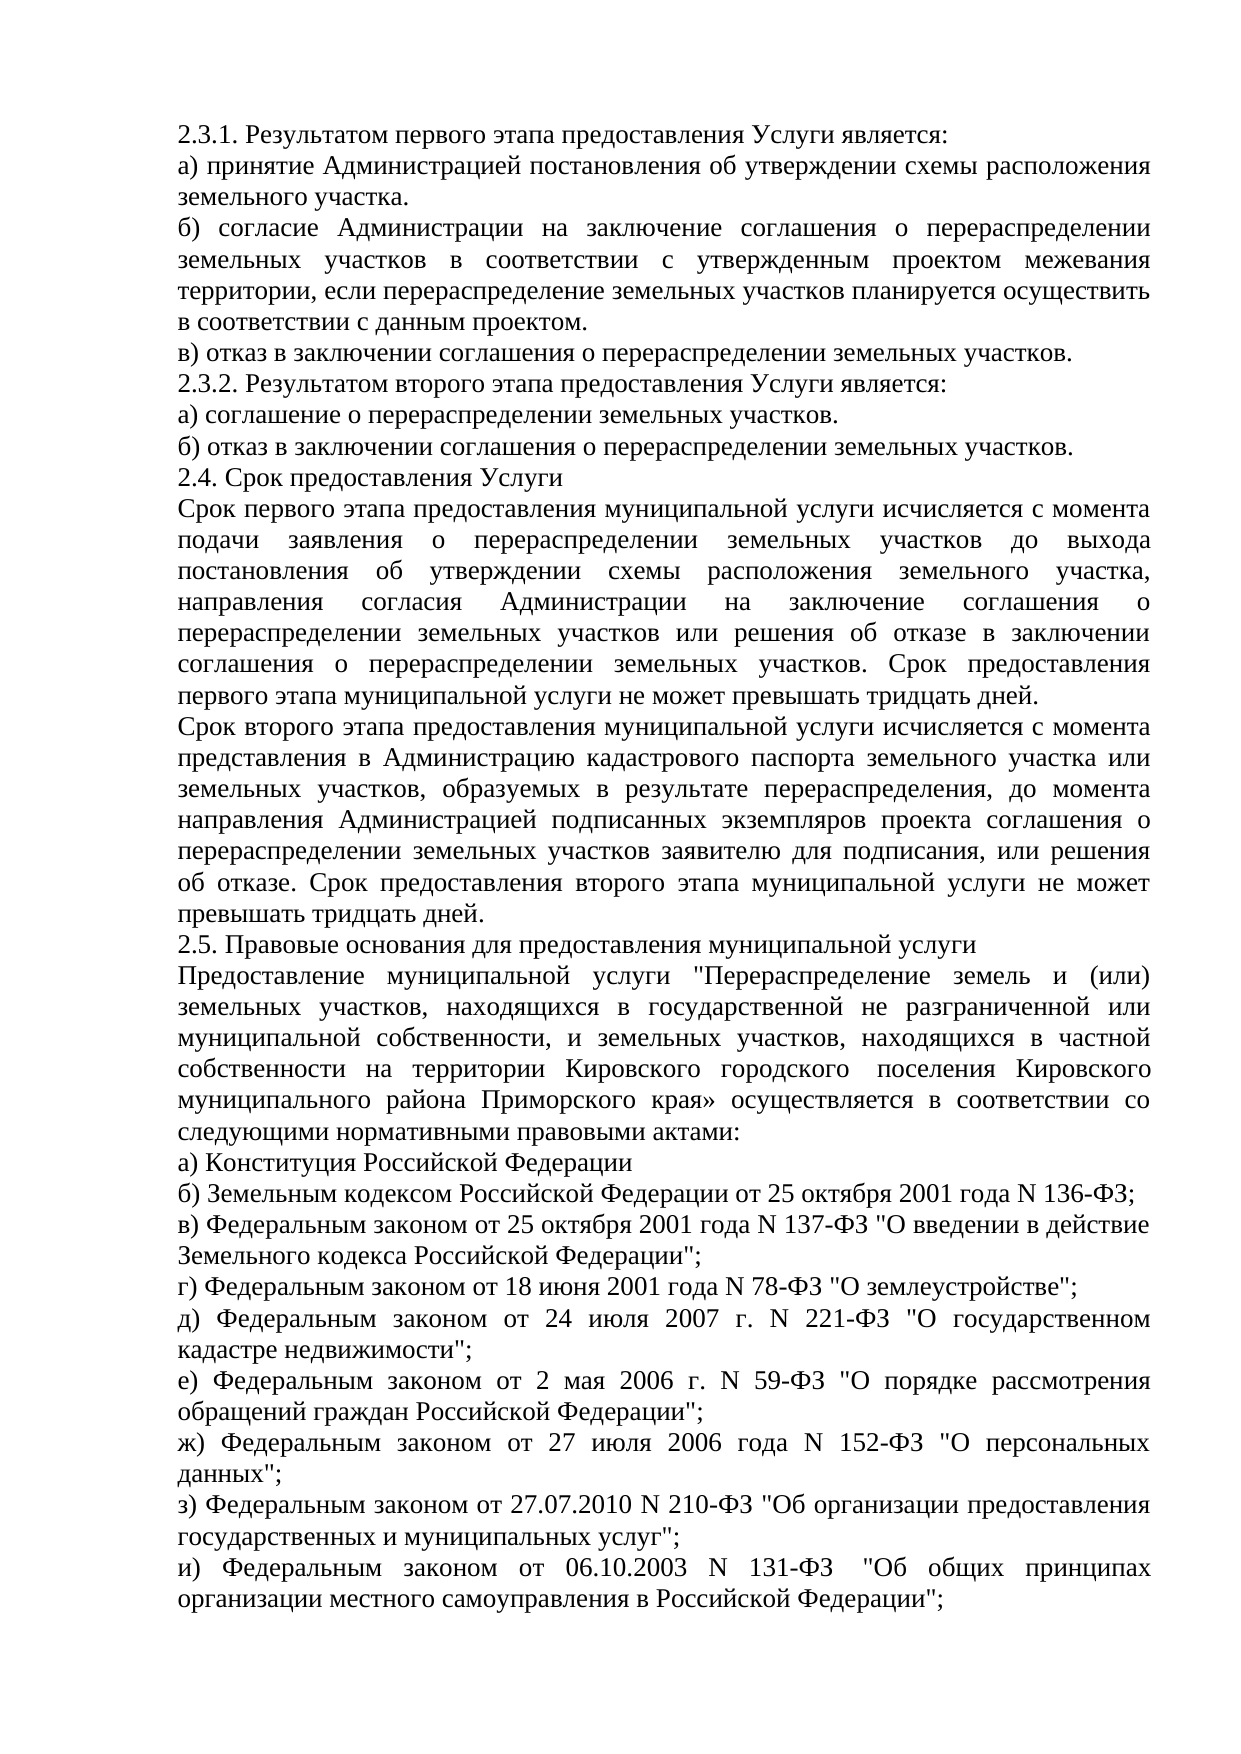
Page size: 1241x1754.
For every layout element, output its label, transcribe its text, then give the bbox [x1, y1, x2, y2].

text е) Федеральным законом от 2 мая . N 59-ФЗ "О порядке рассмотрения обращений граждан Российской Федерации"; [177, 1364, 1152, 1426]
text Предоставление муниципальной услуги "Перераспределение земель и (или) земельных участков, находящихся в государственной не разграниченной или муниципальной собственности, и земельных участков, находящихся в частной собственности на территории Кировского городского поселения Кировского муниципального района Приморского края» осуществляется в соответствии со следующими нормативными правовыми актами: [177, 959, 1152, 1146]
text а) Конституция Российской Федерации [177, 1146, 1152, 1177]
text ж) Федеральным законом от 27 июля 2006 года N 152-ФЗ "О персональных данных"; [177, 1426, 1152, 1488]
text з) Федеральным законом от 27.07.2010 N 210-ФЗ "Об организации предоставления государственных и муниципальных услуг"; [177, 1488, 1152, 1551]
text 2.5. Правовые основания для предоставления муниципальной услуги [177, 928, 1152, 959]
text 2.4. Срок предоставления Услуги [177, 461, 1152, 492]
text а) соглашение о перераспределении земельных участков. [177, 398, 1152, 429]
text б) согласие Администрации на заключение соглашения о перераспределении земельных участков в соответствии с утвержденным проектом межевания территории, если перераспределение земельных участков планируется осуществить в соответствии с данным проектом. [177, 212, 1152, 336]
text г) Федеральным законом от 18 июня 2001 года N 78-ФЗ "О землеустройстве"; [177, 1271, 1152, 1302]
text б) Земельным кодексом Российской Федерации от 25 октября 2001 года N 136-ФЗ; [177, 1177, 1152, 1208]
text 2.3.2. Результатом второго этапа предоставления Услуги является: [177, 367, 1152, 398]
text б) отказ в заключении соглашения о перераспределении земельных участков. [177, 429, 1152, 461]
text и) Федеральным законом от 06.10.2003 N 131-ФЗ "Об общих принципах организации местного самоуправления в Российской Федерации"; [177, 1551, 1152, 1613]
text д) Федеральным законом от 24 июля . N 221-ФЗ "О государственном кадастре недвижимости"; [177, 1302, 1152, 1364]
text а) принятие Администрацией постановления об утверждении схемы расположения земельного участка. [177, 149, 1152, 212]
text Срок второго этапа предоставления муниципальной услуги исчисляется с момента представления в Администрацию кадастрового паспорта земельного участка или земельных участков, образуемых в результате перераспределения, до момента направления Администрацией подписанных экземпляров проекта соглашения о перераспределении земельных участков заявителю для подписания, или решения об отказе. Срок предоставления второго этапа муниципальной услуги не может превышать тридцать дней. [177, 710, 1152, 928]
text 2.3.1. Результатом первого этапа предоставления Услуги является: [177, 118, 1152, 149]
text в) отказ в заключении соглашения о перераспределении земельных участков. [177, 336, 1152, 367]
text в) Федеральным законом от 25 октября 2001 года N 137-ФЗ "О введении в действие Земельного кодекса Российской Федерации"; [177, 1208, 1152, 1271]
text Срок первого этапа предоставления муниципальной услуги исчисляется с момента подачи заявления о перераспределении земельных участков до выхода постановления об утверждении схемы расположения земельного участка, направления согласия Администрации на заключение соглашения о перераспределении земельных участков или решения об отказе в заключении соглашения о перераспределении земельных участков. Срок предоставления первого этапа муниципальной услуги не может превышать тридцать дней. [177, 492, 1152, 710]
